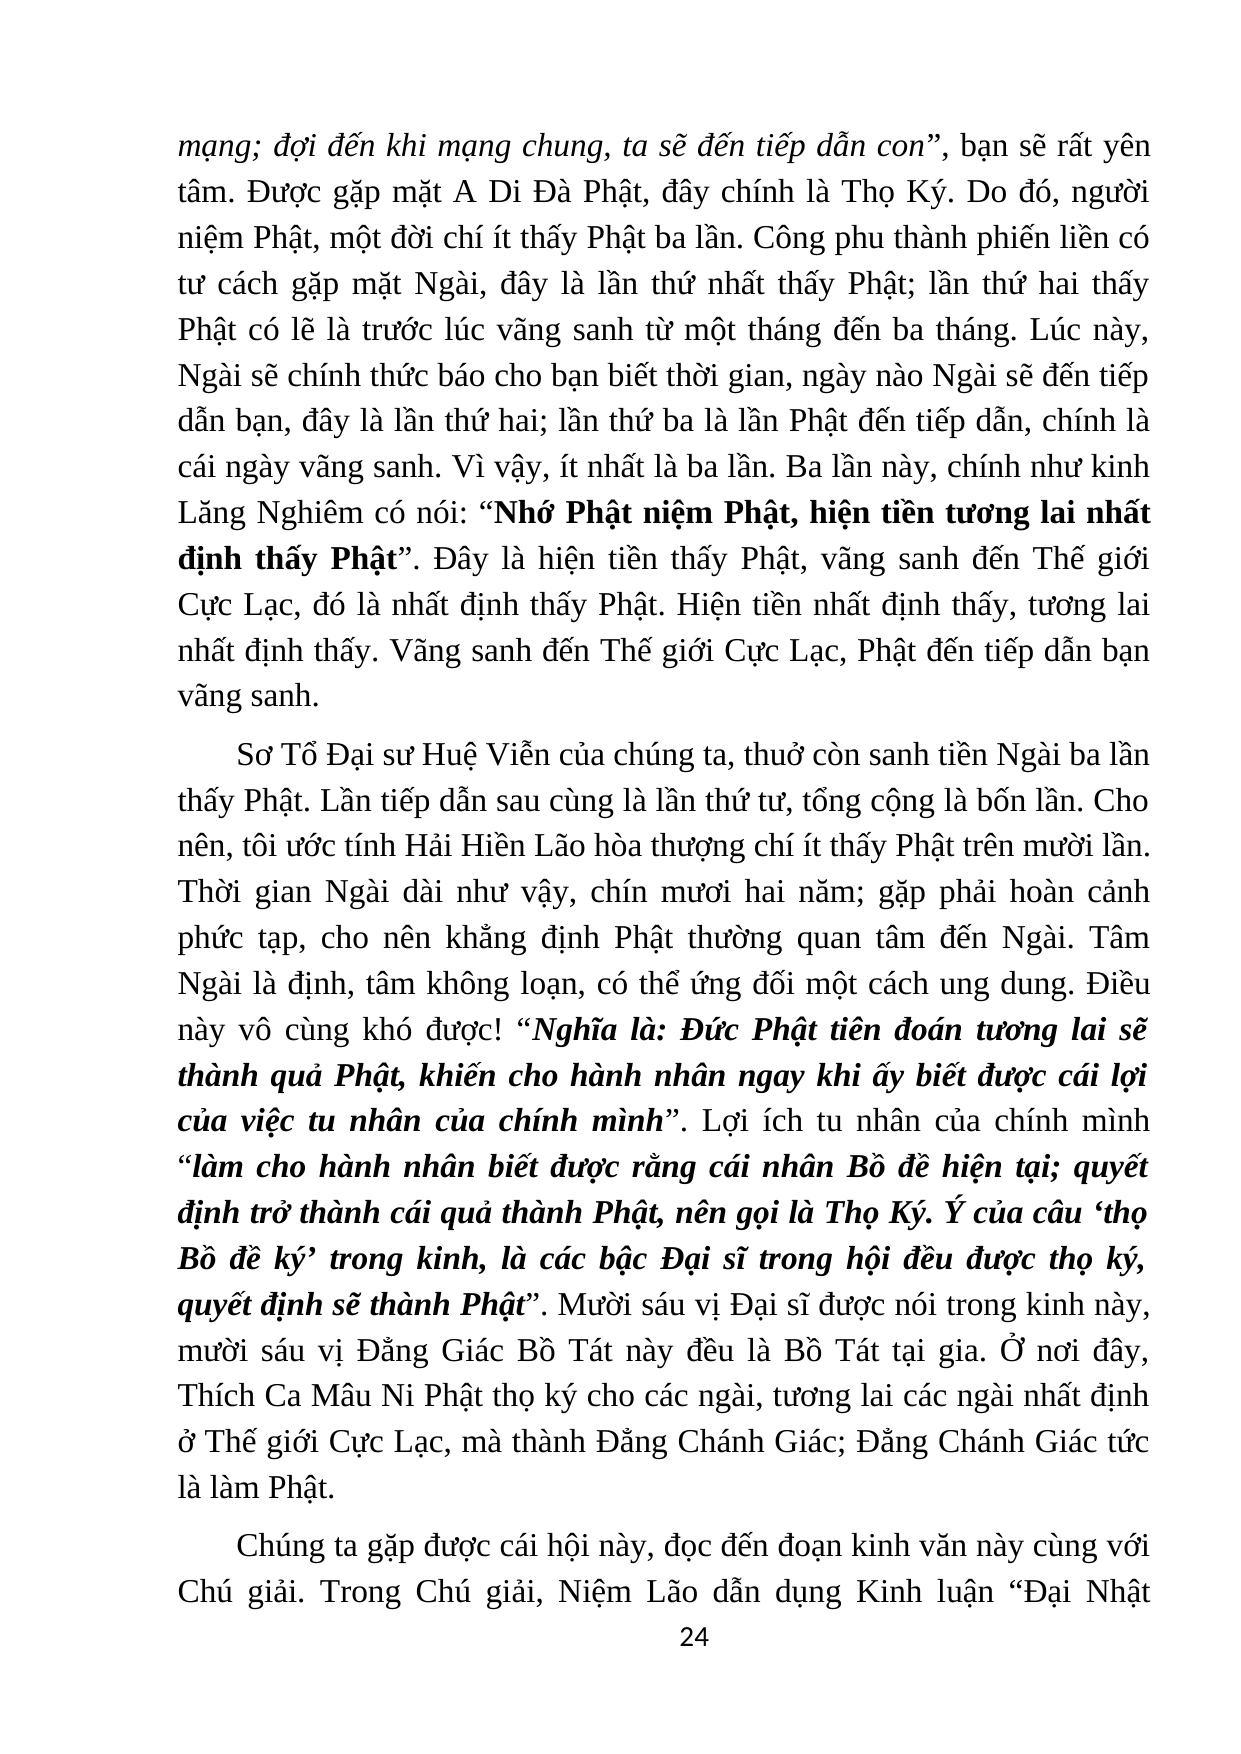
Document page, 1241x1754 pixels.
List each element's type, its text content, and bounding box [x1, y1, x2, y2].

text Sơ Tổ Đại sư Huệ Viễn của chúng ta, thuở còn sanh tiền Ngài ba lần thấy Phật. Lần tiếp dẫn sau cùng là lần thứ tư, tổng cộng là bốn lần. Cho nên, tôi ước tính Hải Hiền Lão hòa thượng chí ít thấy Phật trên mười lần. Thời gian Ngài dài như vậy, chín mươi hai năm; gặp phải hoàn cảnh phức tạp, cho nên khẳng định Phật thường quan tâm đến Ngài. Tâm Ngài là định, tâm không loạn, có thể ứng đối một cách ung dung. Điều này vô cùng khó được! “Nghĩa là: Đức Phật tiên đoán tương lai sẽ thành quả Phật, khiến cho hành nhân ngay khi ấy biết được cái lợi của việc tu nhân của chính mình”. Lợi ích tu nhân của chính mình “làm cho hành nhân biết được rằng cái nhân Bồ đề hiện tại; quyết định trở thành cái quả thành Phật, nên gọi là Thọ Ký. Ý của câu ‘thọ Bồ đề ký’ trong kinh, là các bậc Đại sĩ trong hội đều được thọ ký, quyết định sẽ thành Phật”. Mười sáu vị Đại sĩ được nói trong kinh này, mười sáu vị Đẳng Giác Bồ Tát này đều là Bồ Tát tại gia. Ở nơi đây, Thích Ca Mâu Ni Phật thọ ký cho các ngài, tương lai các ngài nhất định ở Thế giới Cực Lạc, mà thành Đẳng Chánh Giác; Đẳng Chánh Giác tức là làm Phật. [177, 726, 1152, 1506]
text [177, 118, 1152, 714]
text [177, 1518, 1152, 1610]
